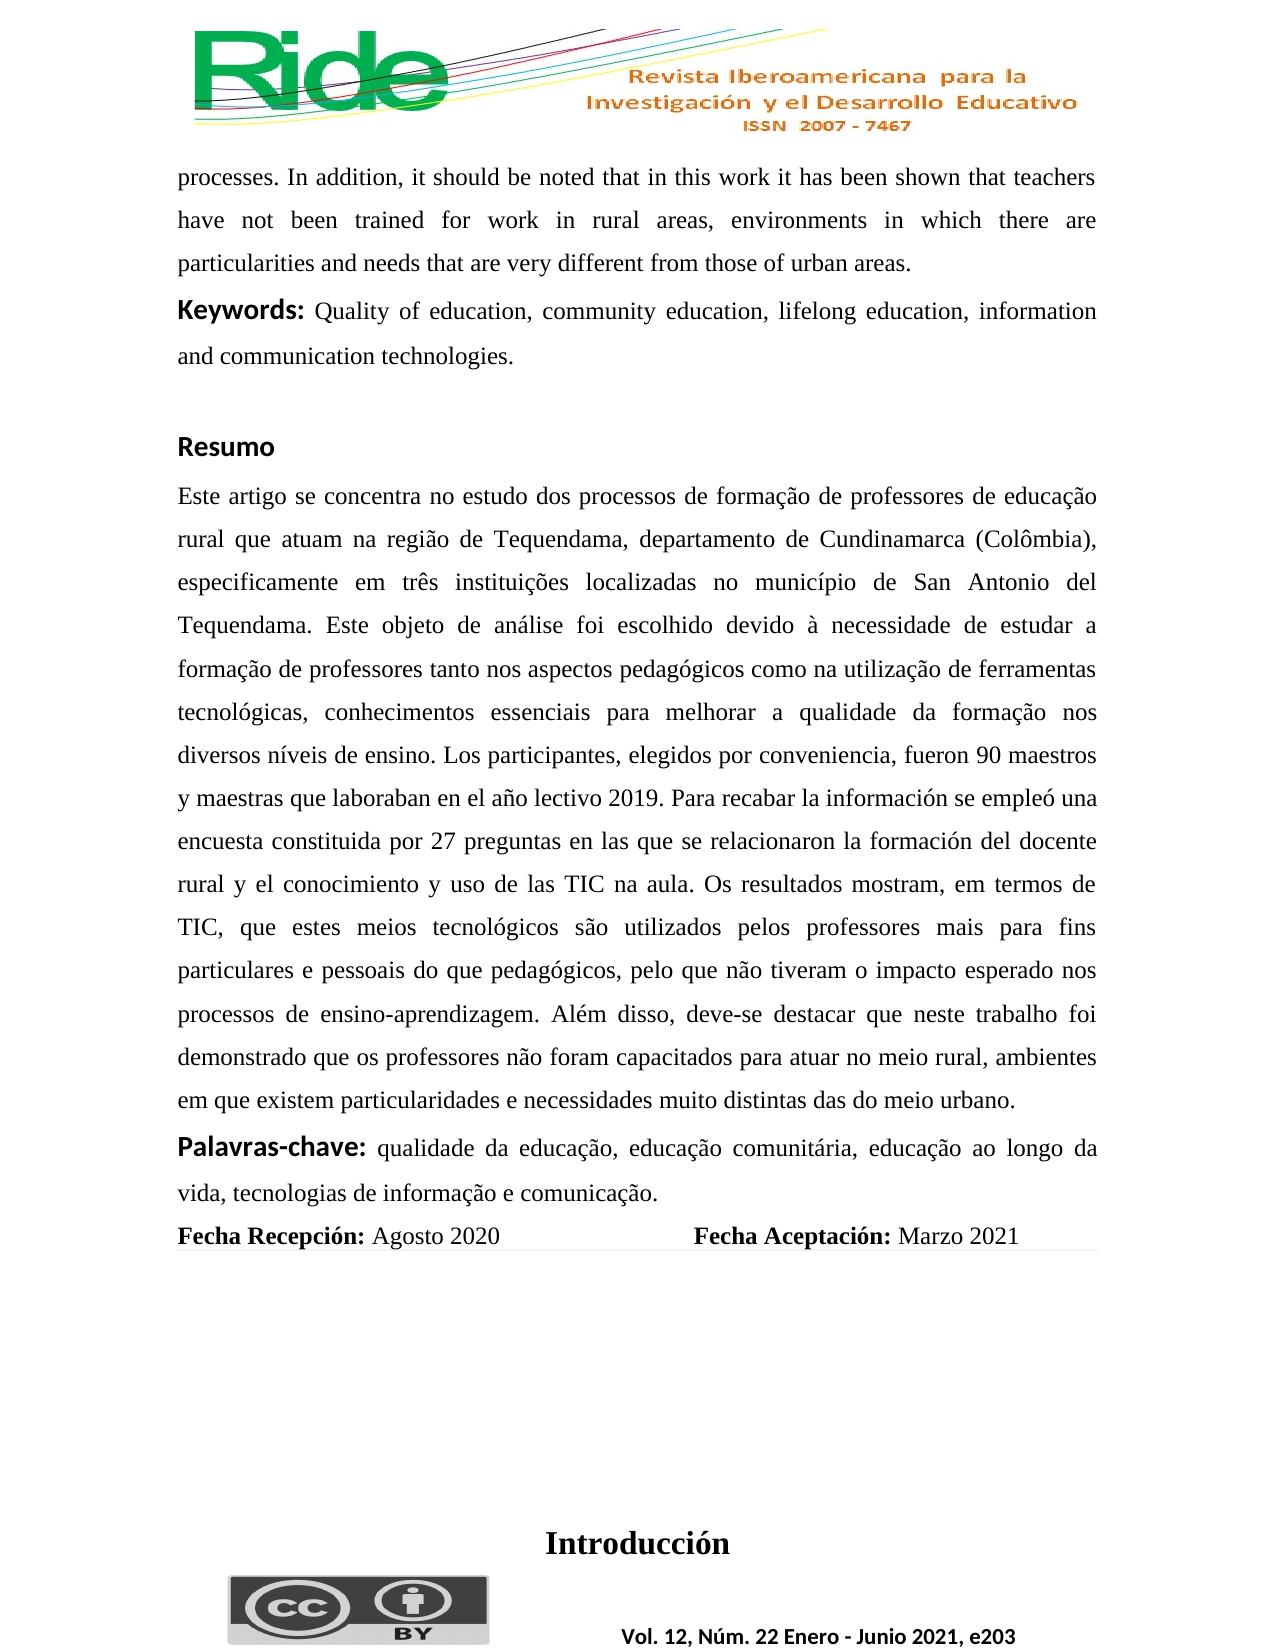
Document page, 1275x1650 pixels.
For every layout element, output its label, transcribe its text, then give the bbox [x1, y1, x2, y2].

picture [194, 29, 1081, 134]
text Resumo [177, 428, 1098, 463]
text Palavras-chave: qualidade da educação, educação comunitária, educação ao longo da vida, tecnologias de informação e comunicação. [177, 1128, 1098, 1207]
text Keywords: Quality of education, community education, lifelong education, information and communication technologies. [177, 291, 1098, 370]
text Fecha Recepción: Agosto 2020 Fecha Aceptación: Marzo 2021 [177, 1221, 1098, 1249]
text Introducción [177, 1523, 1098, 1561]
text Este artigo se concentra no estudo dos processos de formação de professores de educação rural que atuam na região de Tequendama, departamento de Cundinamarca (Colômbia), especificamente em três instituições localizadas no município de San Antonio del Tequendama. Este objeto de análise foi escolhido devido à necessidade de estudar a formação de professores tanto nos aspectos pedagógicos como na utilização de ferramentas tecnológicas, conhecimentos essenciais para melhorar a qualidade da formação nos diversos níveis de ensino. Los participantes, elegidos por conveniencia, fueron 90 maestros y maestras que laboraban en el año lectivo 2019. Para recabar la información se empleó una encuesta constituida por 27 preguntas en las que se relacionaron la formación del docente rural y el conocimiento y uso de las TIC na aula. Os resultados mostram, em termos de TIC, que estes meios tecnológicos são utilizados pelos professores mais para fins particulares e pessoais do que pedagógicos, pelo que não tiveram o impacto esperado nos processos de ensino-aprendizagem. Além disso, deve-se destacar que neste trabalho foi demonstrado que os professores não foram capacitados para atuar no meio rural, ambientes em que existem particularidades e necessidades muito distintas das do meio urbano. [177, 481, 1098, 1114]
picture [227, 1575, 490, 1645]
